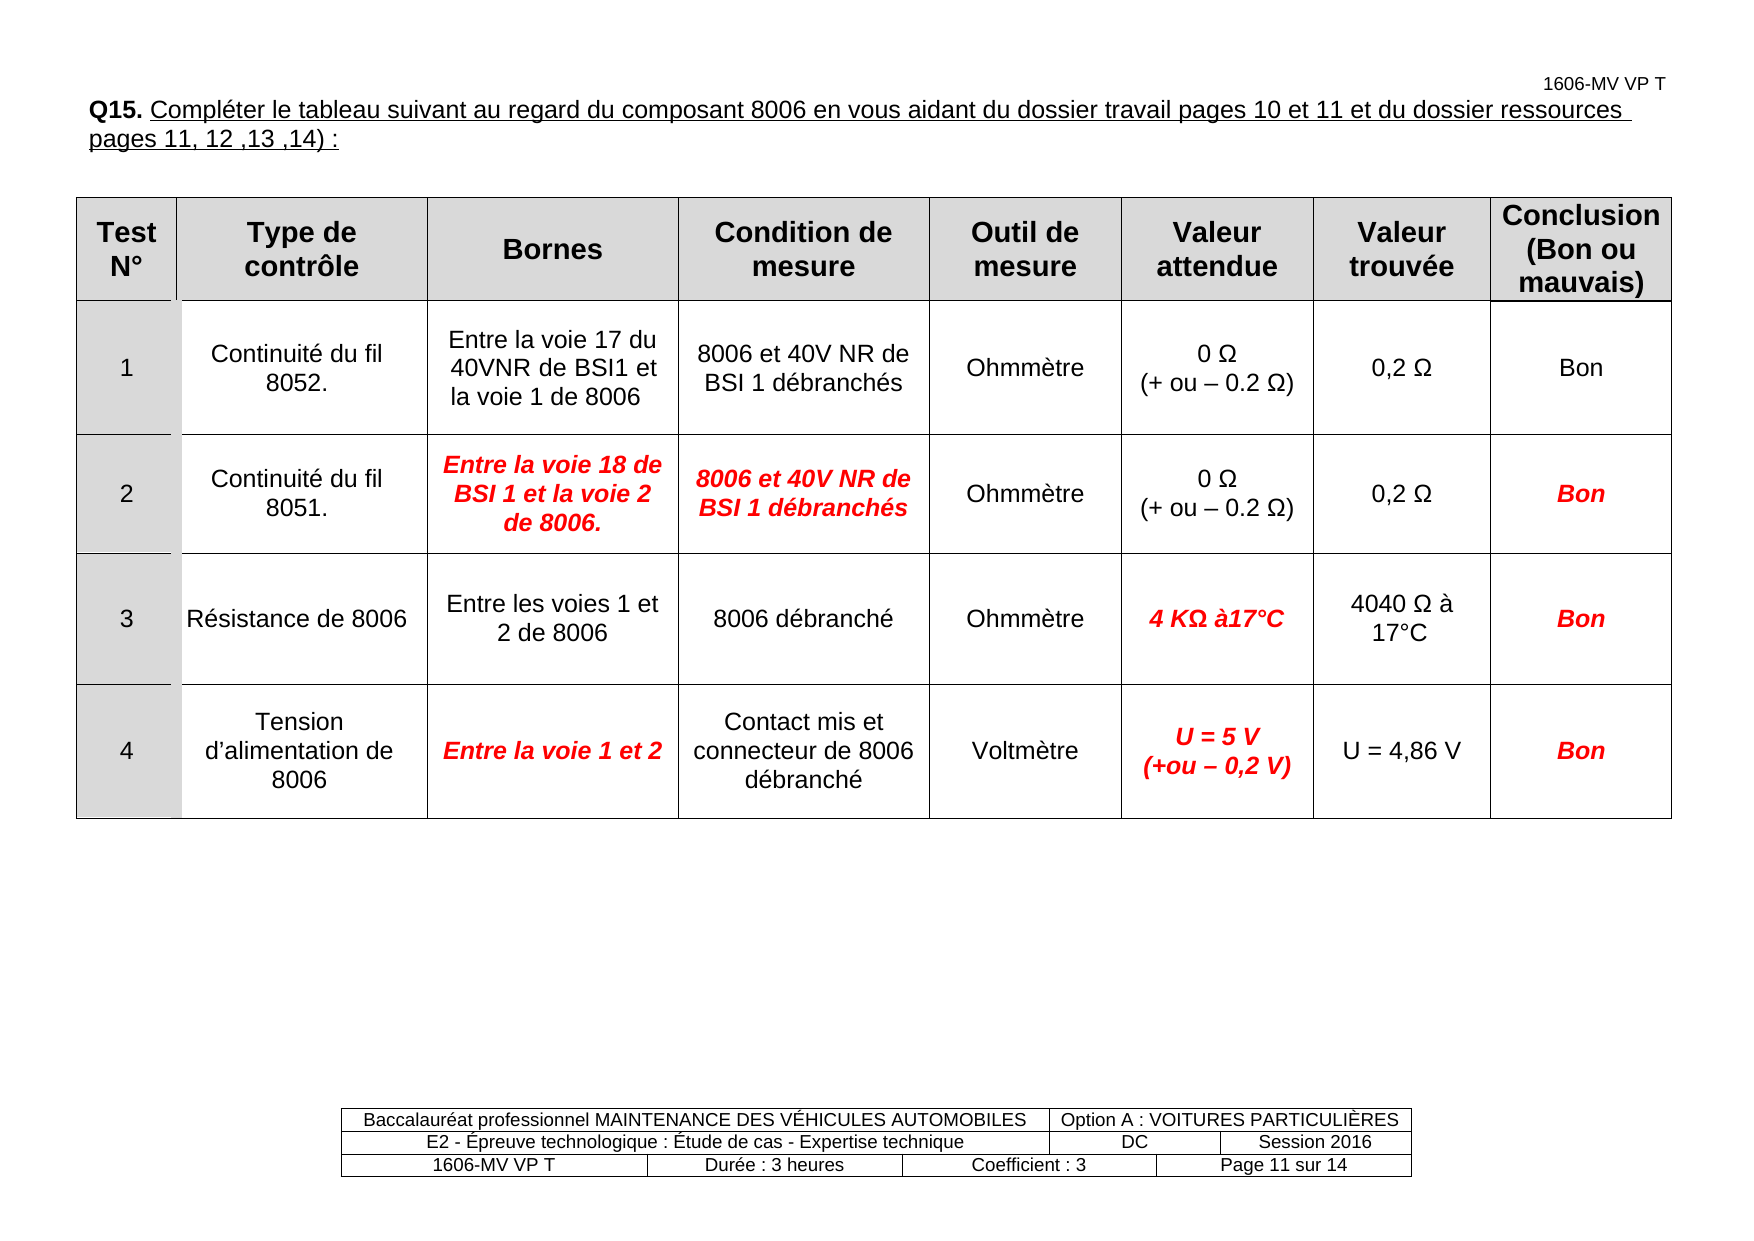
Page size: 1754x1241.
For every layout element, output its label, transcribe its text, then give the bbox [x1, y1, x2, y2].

table_cell E2 - Épreuve technologique : Étude de cas - Expertise technique [342, 1132, 1049, 1153]
table_cell 8006 débranché [679, 554, 929, 684]
table_cell Session 2016 [1221, 1132, 1411, 1153]
table_cell Continuité du fil 8051. [182, 435, 427, 552]
table_cell Ohmmètre [930, 554, 1121, 684]
table_header Test N° [77, 198, 176, 300]
table_cell Ohmmètre [930, 301, 1121, 434]
table_cell Tension d’alimentation de 8006 [182, 685, 427, 817]
table_cell DC [1050, 1132, 1220, 1153]
table_cell Bon [1491, 554, 1671, 684]
table_cell 4 [77, 685, 171, 817]
table_cell Entre les voies 1 et 2 de 8006 [428, 554, 678, 684]
table_header Condition de mesure [679, 198, 929, 300]
text Q15. Compléter le tableau suivant au regard du composant 8006 en vous aidant du dossier travail pages 10 et 11 et du dossier ressources pages 11, 12 ,13 ,14) : [89, 95, 1685, 153]
table_cell 2 [77, 435, 171, 552]
table_cell Résistance de 8006 [182, 554, 427, 684]
table_cell Durée : 3 heures [648, 1155, 902, 1176]
table_cell 0 Ω (+ ou – 0.2 Ω) [1122, 435, 1313, 552]
table_header Outil de mesure [930, 198, 1121, 300]
table_cell 4 KΩ à17°C [1122, 554, 1313, 684]
table_cell 0,2 Ω [1314, 301, 1490, 434]
table_cell U = 5 V (+ou – 0,2 V) [1122, 685, 1313, 817]
table_header Type de contrôle [177, 198, 427, 300]
table_header Conclusion (Bon ou mauvais) [1491, 198, 1671, 300]
table_cell Entre la voie 17 du 40VNR de BSI1 et la voie 1 de 8006 [428, 301, 678, 434]
text 1606-MV VP T [64, 74, 1666, 95]
table_header Bornes [428, 198, 678, 300]
table_cell Coefficient : 3 [903, 1155, 1156, 1176]
table_cell 4040 Ω à 17°C [1314, 554, 1490, 684]
table_cell 0 Ω (+ ou – 0.2 Ω) [1122, 301, 1313, 434]
table_cell 0,2 Ω [1314, 435, 1490, 552]
table_cell Ohmmètre [930, 435, 1121, 552]
table_header Option A : VOITURES PARTICULIÈRES [1050, 1109, 1411, 1131]
table_cell Voltmètre [930, 685, 1121, 817]
table_header Valeur attendue [1122, 198, 1313, 300]
table_cell Contact mis et connecteur de 8006 débranché [679, 685, 929, 817]
table_cell Bon [1491, 435, 1671, 552]
table_cell 1 [77, 301, 171, 434]
table_header Baccalauréat professionnel MAINTENANCE DES VÉHICULES AUTOMOBILES [342, 1109, 1049, 1131]
table_cell Continuité du fil 8052. [182, 301, 427, 434]
table_cell U = 4,86 V [1314, 685, 1490, 817]
table_cell Entre la voie 1 et 2 [428, 685, 678, 817]
table_cell Page 11 sur 14 [1157, 1155, 1411, 1176]
table_cell 3 [77, 554, 171, 684]
table_cell Bon [1491, 302, 1671, 434]
table_cell Bon [1491, 685, 1671, 817]
table_header Valeur trouvée [1314, 198, 1490, 300]
table_cell Entre la voie 18 de BSI 1 et la voie 2 de 8006. [428, 435, 678, 552]
table_cell 1606-MV VP T [342, 1155, 647, 1176]
table_cell 8006 et 40V NR de BSI 1 débranchés [679, 435, 929, 552]
table_cell 8006 et 40V NR de BSI 1 débranchés [679, 301, 929, 434]
